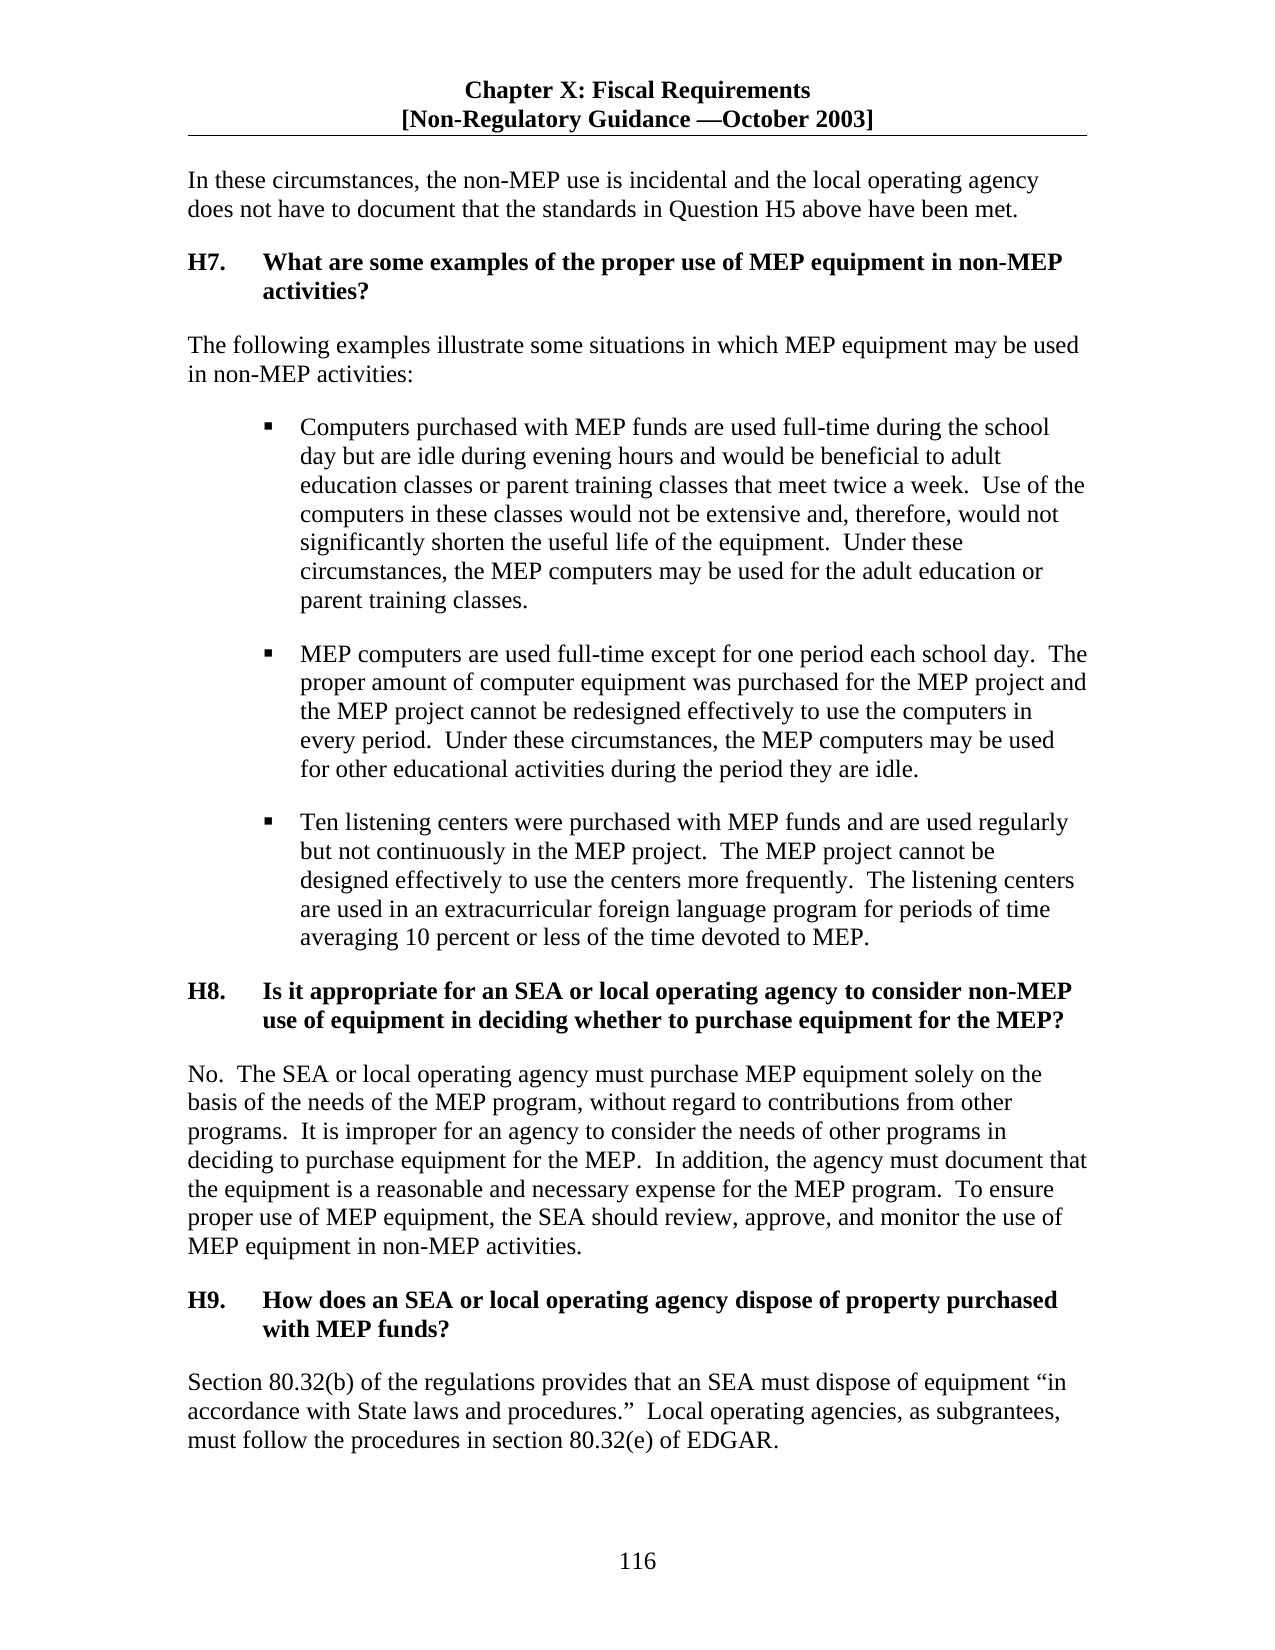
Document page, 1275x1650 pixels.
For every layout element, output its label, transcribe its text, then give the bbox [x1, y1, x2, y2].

text No. The SEA or local operating agency must purchase MEP equipment solely on the basis of the needs of the MEP program, without regard to contributions from other programs. It is improper for an agency to consider the needs of other programs in deciding to purchase equipment for the MEP. In addition, the agency must document that the equipment is a reasonable and necessary expense for the MEP program. To ensure proper use of MEP equipment, the SEA should review, approve, and monitor the use of MEP equipment in non-MEP activities. [187, 1059, 1087, 1260]
text Section 80.32(b) of the regulations provides that an SEA must dispose of equipment “in accordance with State laws and procedures.” Local operating agencies, as subgrantees, must follow the procedures in section 80.32(e) of EDGAR. [187, 1367, 1087, 1454]
subtitle H7. What are some examples of the proper use of MEP equipment in non-MEP activities? [187, 247, 1087, 305]
text The following examples illustrate some situations in which MEP equipment may be used in non-MEP activities: [187, 330, 1087, 387]
subtitle H9. How does an SEA or local operating agency dispose of property purchased with MEP funds? [187, 1285, 1087, 1342]
text Ten listening centers were purchased with MEP funds and are used regularly but not continuously in the MEP project. The MEP project cannot be designed effectively to use the centers more frequently. The listening centers are used in an extracurricular foreign language program for periods of time averaging 10 percent or less of the time devoted to MEP. [262, 807, 1087, 951]
subtitle H8. Is it appropriate for an SEA or local operating agency to consider non-MEP use of equipment in deciding whether to purchase equipment for the MEP? [187, 976, 1087, 1034]
text MEP computers are used full-time except for one period each school day. The proper amount of computer equipment was purchased for the MEP project and the MEP project cannot be redesigned effectively to use the computers in every period. Under these circumstances, the MEP computers may be used for other educational activities during the period they are idle. [262, 639, 1087, 782]
text Computers purchased with MEP funds are used full-time during the school day but are idle during evening hours and would be beneficial to adult education classes or parent training classes that meet twice a week. Use of the computers in these classes would not be extensive and, therefore, would not significantly shorten the useful life of the equipment. Under these circumstances, the MEP computers may be used for the adult education or parent training classes. [262, 412, 1087, 614]
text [187, 165, 1087, 222]
